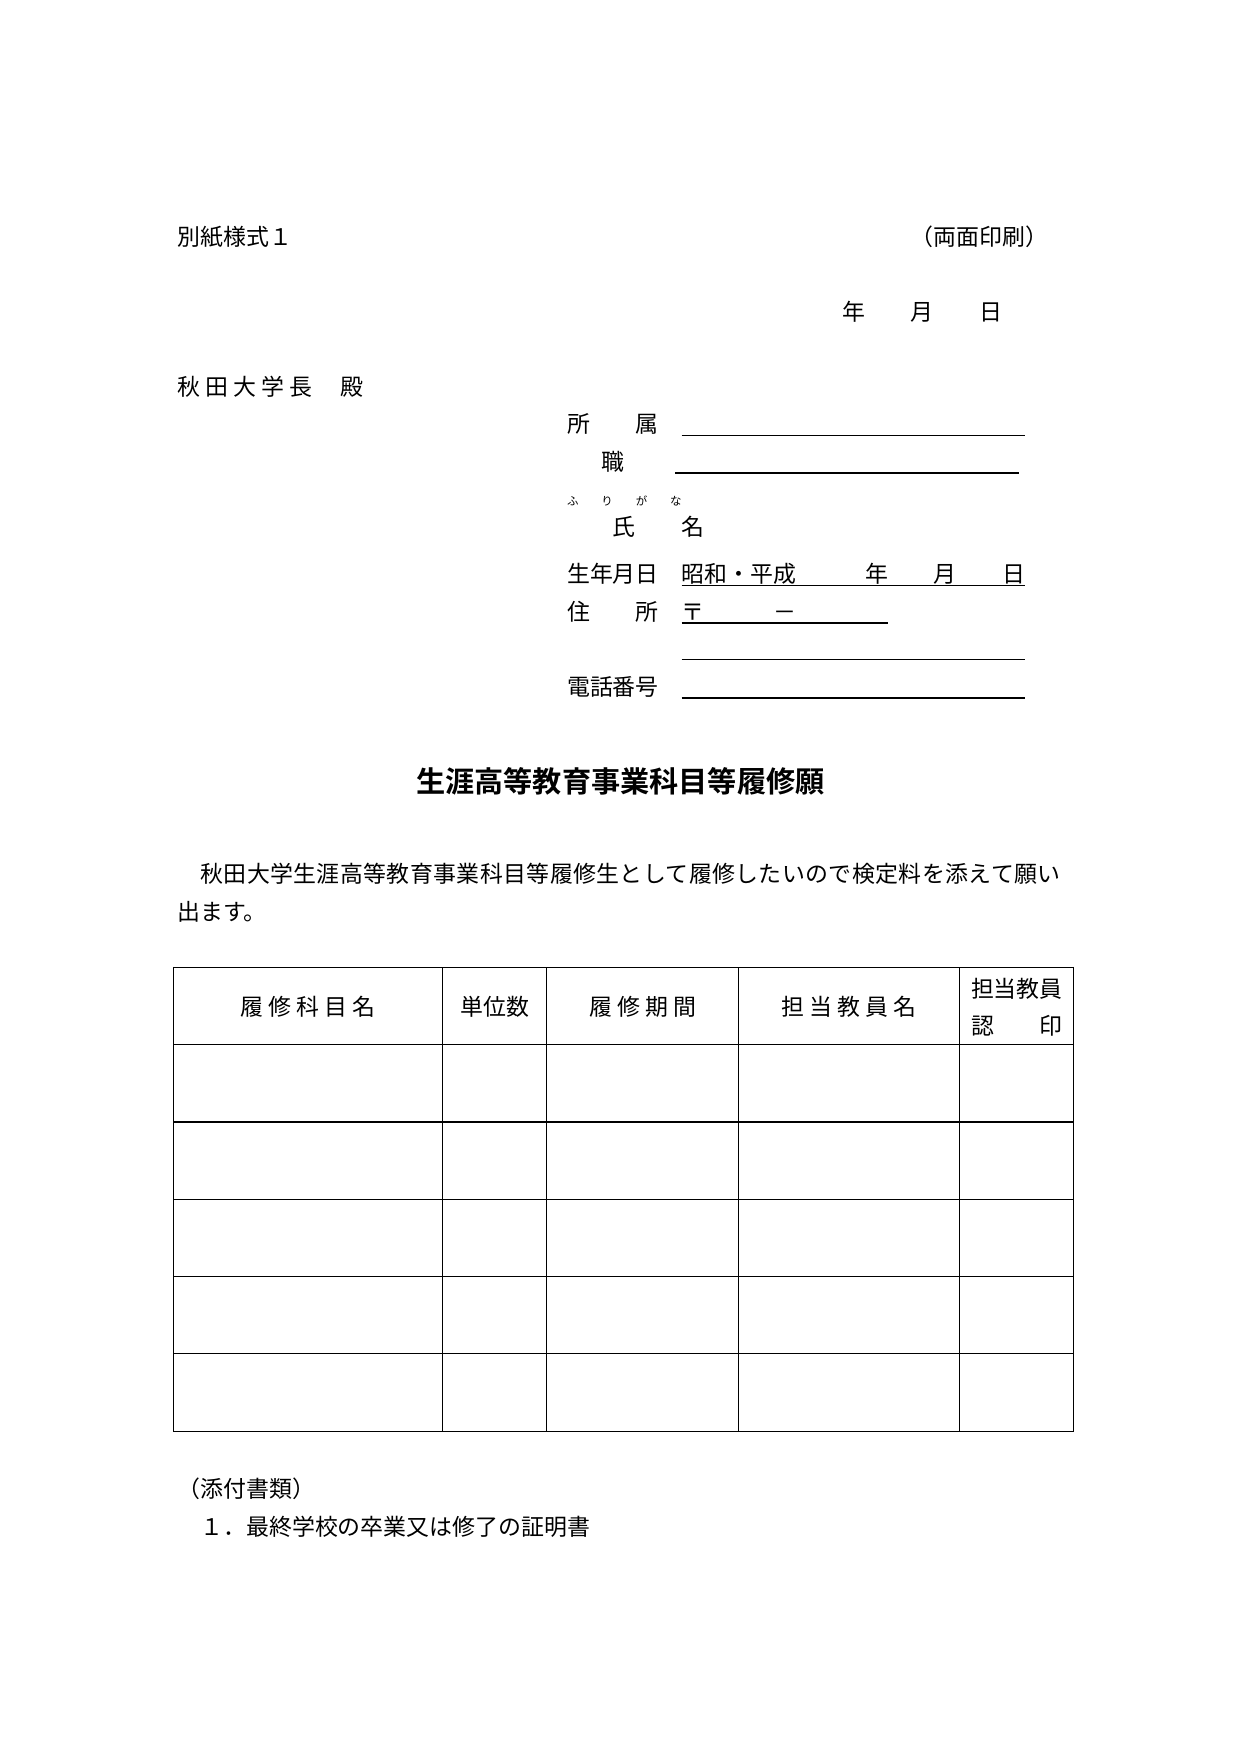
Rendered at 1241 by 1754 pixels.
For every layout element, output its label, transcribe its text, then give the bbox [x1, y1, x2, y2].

text 年 月 日 [177, 292, 1063, 329]
table_cell [547, 1123, 738, 1199]
table_cell [443, 1123, 546, 1199]
text 電話番号 [177, 667, 1063, 704]
table_cell [960, 1123, 1073, 1199]
table_cell [739, 1045, 959, 1121]
table_header 履 修 科 目 名 [174, 968, 442, 1044]
table_cell [739, 1123, 959, 1199]
text 生年月日 昭和・平成 年 月 日 [177, 554, 1063, 592]
table_header 担 当 教 員 名 [739, 968, 959, 1044]
table_cell [174, 1123, 442, 1199]
text 秋 田 大 学 長 殿 [177, 367, 1063, 404]
table_cell [739, 1354, 959, 1431]
table_header 単位数 [443, 968, 546, 1044]
text 住 所 〒 － [177, 592, 1063, 629]
table_cell [547, 1045, 738, 1121]
text 職 [177, 442, 1063, 479]
table_cell [174, 1200, 442, 1276]
table_cell [443, 1277, 546, 1353]
table_cell [960, 1277, 1073, 1353]
text 生涯高等教育事業科目等履修願 [177, 742, 1063, 817]
text （添付書類） [177, 1469, 1063, 1507]
table_cell [547, 1200, 738, 1276]
table_cell [960, 1200, 1073, 1276]
table_cell [960, 1045, 1073, 1121]
table_cell [174, 1354, 442, 1431]
table_cell [443, 1045, 546, 1121]
table_cell [547, 1277, 738, 1353]
text 秋田大学生涯高等教育事業科目等履修生として履修したいので検定料を添えて願い出ます。 [177, 854, 1063, 929]
table_cell [739, 1277, 959, 1353]
table_cell [739, 1200, 959, 1276]
text 所 属 [177, 404, 1063, 442]
table_cell [547, 1354, 738, 1431]
table_cell [443, 1200, 546, 1276]
table_header 担当教員 認 印 [960, 968, 1073, 1044]
text 別紙様式１ （両面印刷） [177, 217, 1063, 254]
table_cell [960, 1354, 1073, 1431]
table_header 履 修 期 間 [547, 968, 738, 1044]
table_cell [174, 1045, 442, 1121]
table_cell [443, 1354, 546, 1431]
text １．最終学校の卒業又は修了の証明書 [177, 1507, 1063, 1544]
table_cell [174, 1277, 442, 1353]
